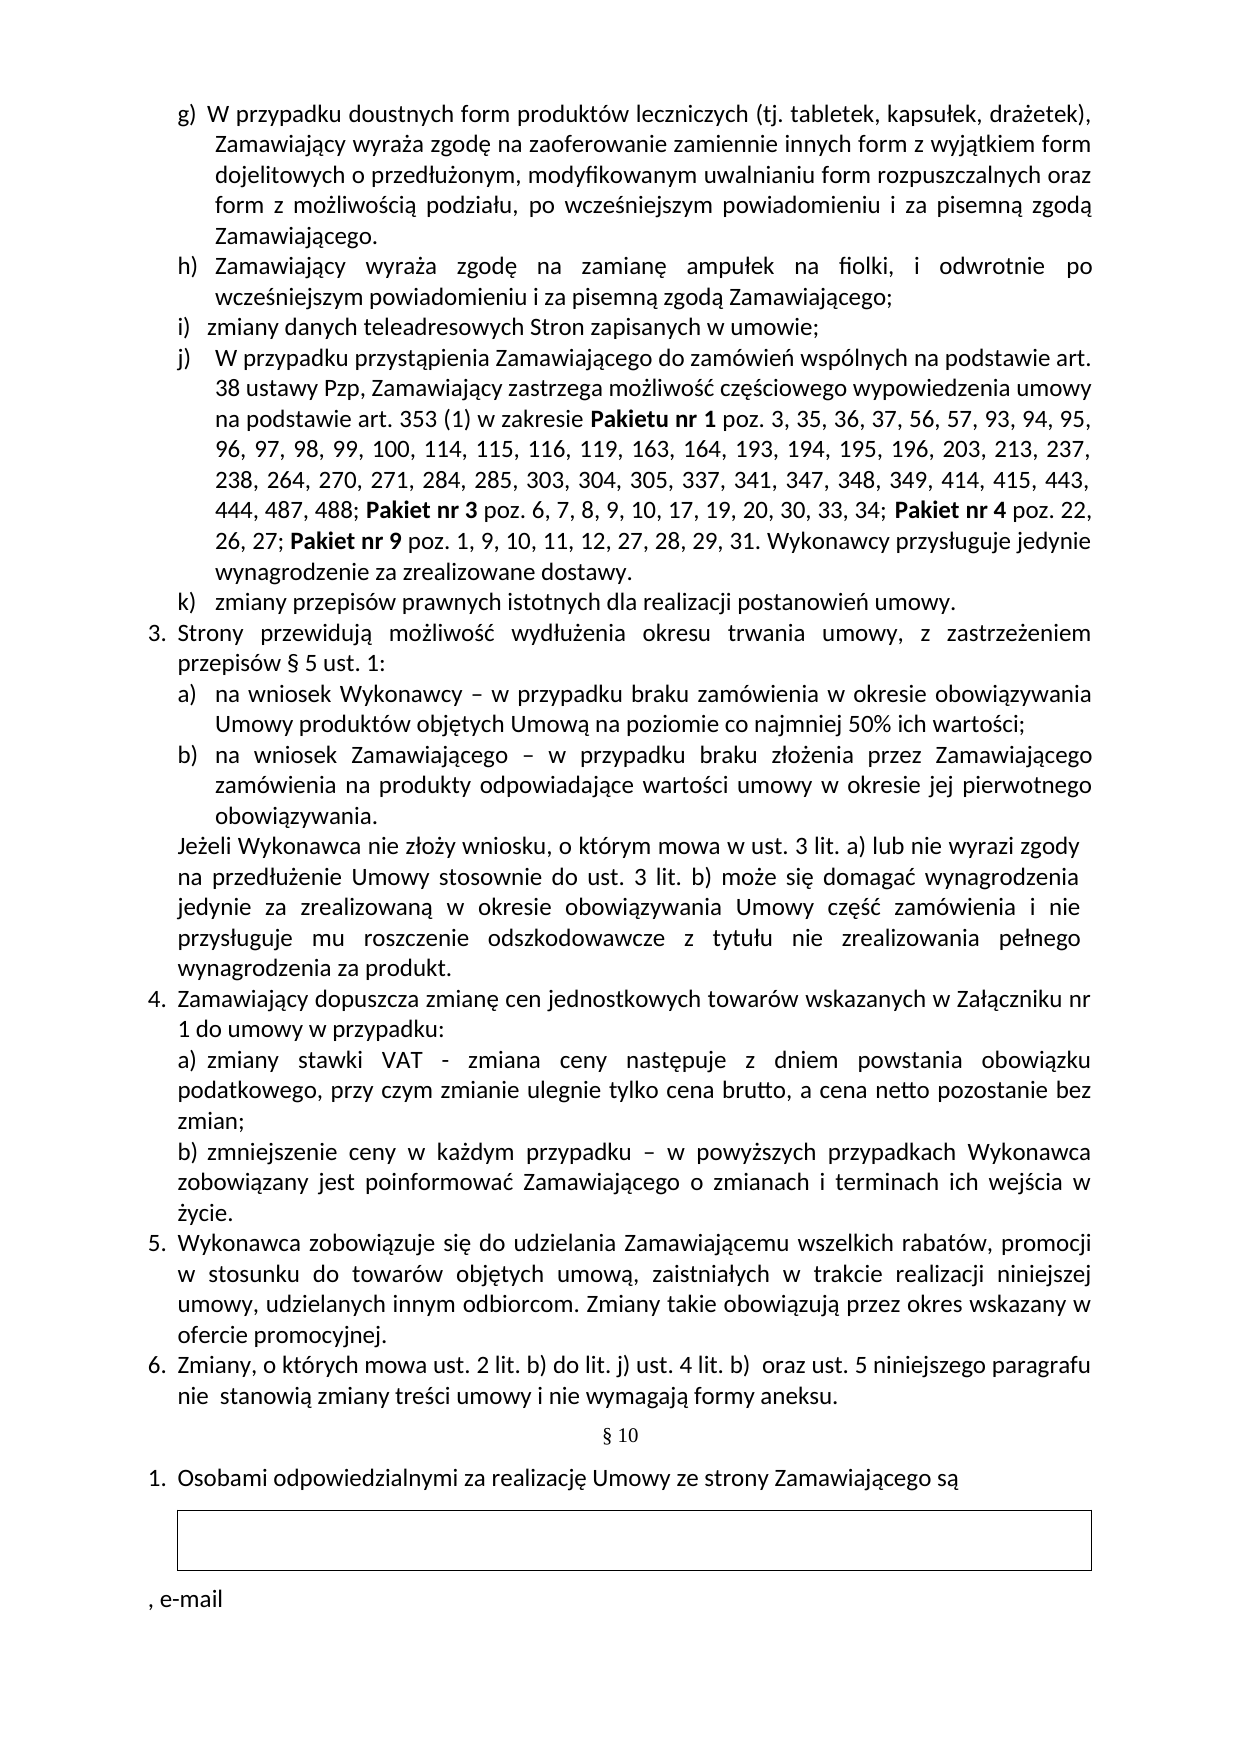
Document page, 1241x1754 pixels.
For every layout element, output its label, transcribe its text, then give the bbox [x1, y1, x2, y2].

list Wykonawca zobowiązuje się do udzielania Zamawiającemu wszelkich rabatów, promocji w stosunku do towarów objętych umową, zaistniałych w trakcie realizacji niniejszej umowy, udzielanych innym odbiorcom. Zmiany takie obowiązują przez okres wskazany w ofercie promocyjnej. [148, 1227, 1092, 1349]
table_header [178, 1511, 1091, 1570]
list Osobami odpowiedzialnymi za realizację Umowy ze strony Zamawiającego są [148, 1462, 1092, 1493]
list zmiany stawki VAT - zmiana ceny następuje z dniem powstania obowiązku podatkowego, przy czym zmianie ulegnie tylko cena brutto, a cena netto pozostanie bez zmian; [177, 1044, 1092, 1136]
list na wniosek Zamawiającego – w przypadku braku złożenia przez Zamawiającego zamówienia na produkty odpowiadające wartości umowy w okresie jej pierwotnego obowiązywania. [177, 739, 1092, 830]
list na wniosek Wykonawcy – w przypadku braku zamówienia w okresie obowiązywania Umowy produktów objętych Umową na poziomie co najmniej 50% ich wartości; [177, 678, 1092, 739]
text Jeżeli Wykonawca nie złoży wniosku, o którym mowa w ust. 3 lit. a) lub nie wyrazi zgody na przedłużenie Umowy stosownie do ust. 3 lit. b) może się domagać wynagrodzenia jedynie za zrealizowaną w okresie obowiązywania Umowy część zamówienia i nie przysługuje mu roszczenie odszkodowawcze z tytułu nie zrealizowania pełnego wynagrodzenia za produkt. [177, 830, 1081, 983]
list zmniejszenie ceny w każdym przypadku – w powyższych przypadkach Wykonawca zobowiązany jest poinformować Zamawiającego o zmianach i terminach ich wejścia w życie. [177, 1136, 1092, 1227]
list Zamawiający wyraża zgodę na zamianę ampułek na fiolki, i odwrotnie po wcześniejszym powiadomieniu i za pisemną zgodą Zamawiającego; [177, 251, 1092, 312]
text § 10 [148, 1423, 1092, 1447]
list W przypadku doustnych form produktów leczniczych (tj. tabletek, kapsułek, drażetek), Zamawiający wyraża zgodę na zaoferowanie zamiennie innych form z wyjątkiem form dojelitowych o przedłużonym, modyfikowanym uwalnianiu form rozpuszczalnych oraz form z możliwością podziału, po wcześniejszym powiadomieniu i za pisemną zgodą Zamawiającego. [177, 98, 1092, 251]
list Zmiany, o których mowa ust. 2 lit. b) do lit. j) ust. 4 lit. b) oraz ust. 5 niniejszego paragrafu nie stanowią zmiany treści umowy i nie wymagają formy aneksu. [148, 1349, 1092, 1410]
text , e-mail [148, 1583, 1092, 1614]
list zmiany przepisów prawnych istotnych dla realizacji postanowień umowy. [177, 586, 1092, 617]
list Strony przewidują możliwość wydłużenia okresu trwania umowy, z zastrzeżeniem przepisów § 5 ust. 1: [148, 617, 1092, 678]
list W przypadku przystąpienia Zamawiającego do zamówień wspólnych na podstawie art. 38 ustawy Pzp, Zamawiający zastrzega możliwość częściowego wypowiedzenia umowy na podstawie art. 353 (1) w zakresie Pakietu nr 1 poz. 3, 35, 36, 37, 56, 57, 93, 94, 95, 96, 97, 98, 99, 100, 114, 115, 116, 119, 163, 164, 193, 194, 195, 196, 203, 213, 237, 238, 264, 270, 271, 284, 285, 303, 304, 305, 337, 341, 347, 348, 349, 414, 415, 443, 444, 487, 488; Pakiet nr 3 poz. 6, 7, 8, 9, 10, 17, 19, 20, 30, 33, 34; Pakiet nr 4 poz. 22, 26, 27; Pakiet nr 9 poz. 1, 9, 10, 11, 12, 27, 28, 29, 31. Wykonawcy przysługuje jedynie wynagrodzenie za zrealizowane dostawy. [177, 342, 1092, 586]
list Zamawiający dopuszcza zmianę cen jednostkowych towarów wskazanych w Załączniku nr 1 do umowy w przypadku: [148, 983, 1092, 1044]
list zmiany danych teleadresowych Stron zapisanych w umowie; [177, 312, 1092, 342]
